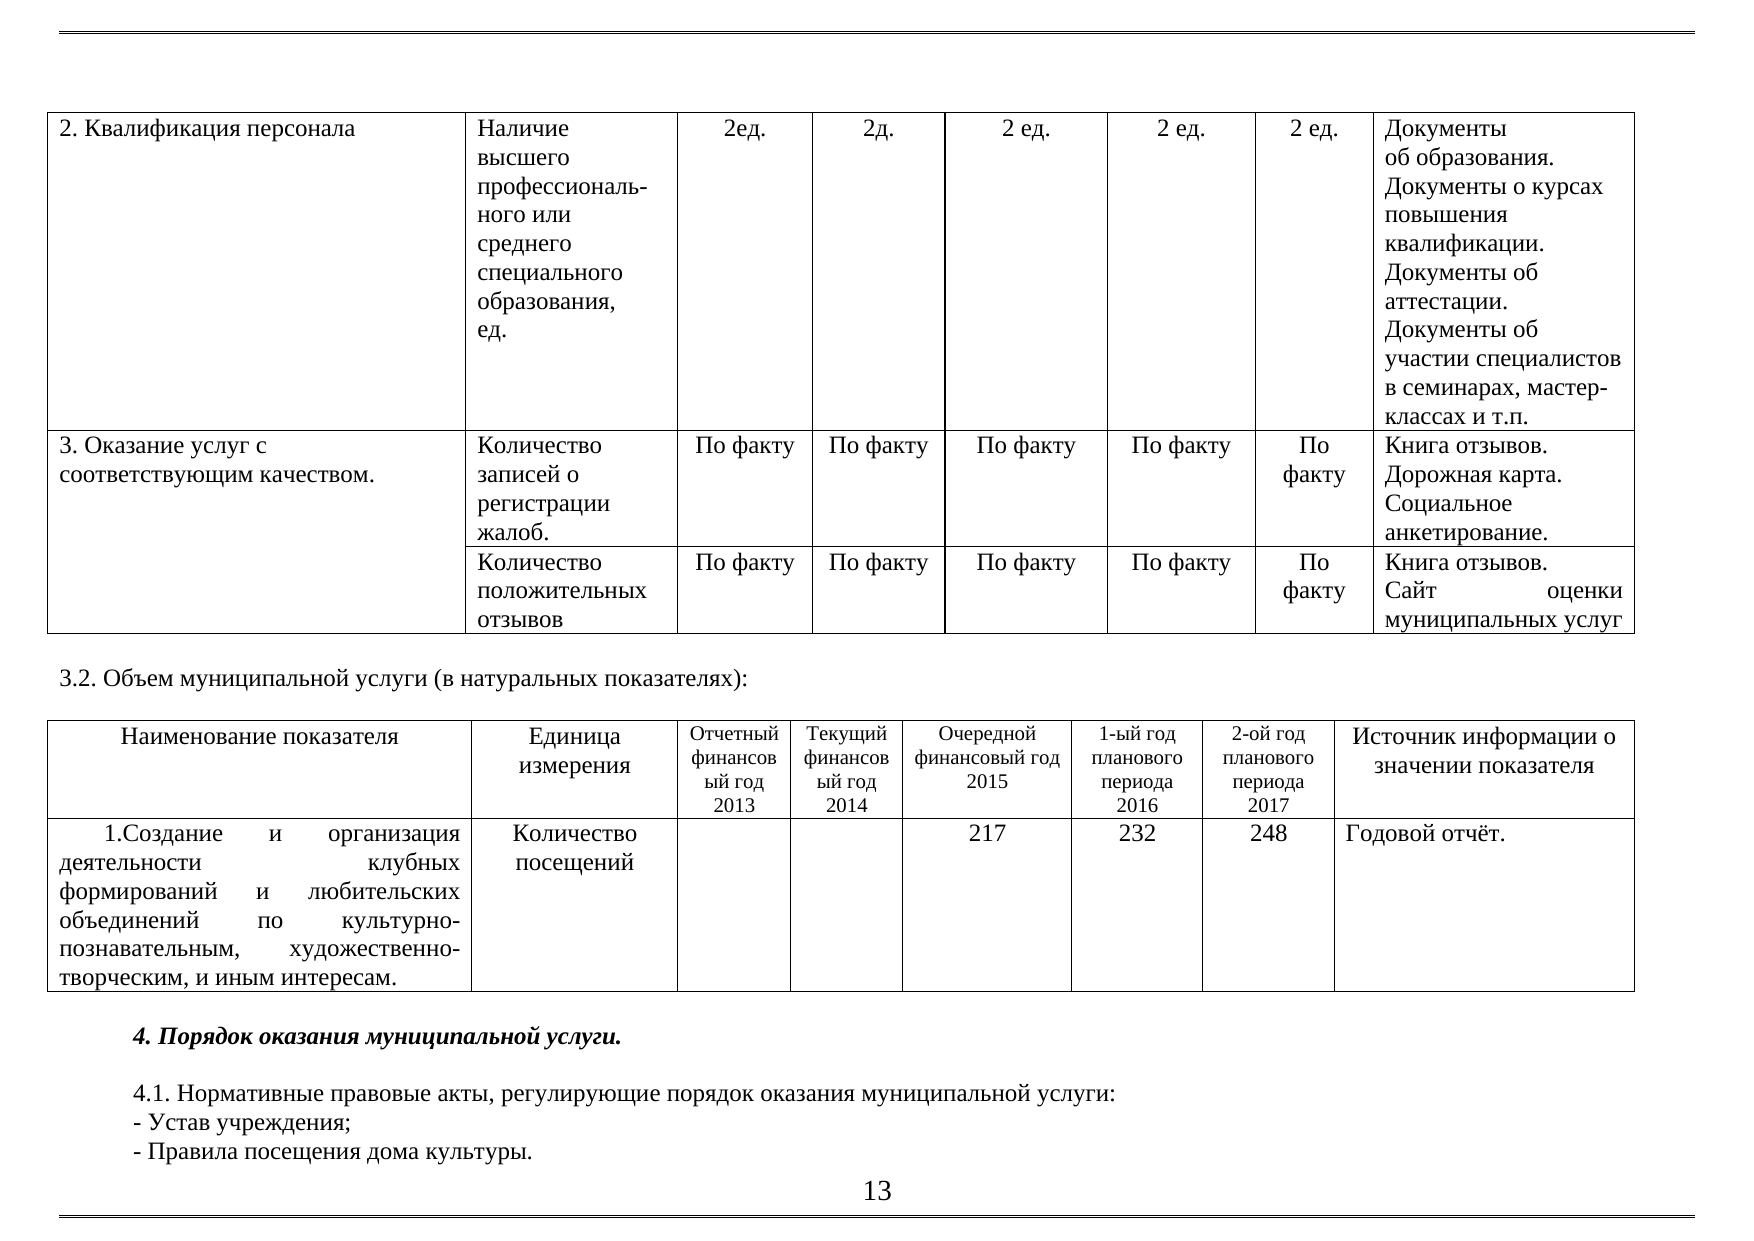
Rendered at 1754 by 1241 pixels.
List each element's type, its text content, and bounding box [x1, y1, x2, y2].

table_cell Количество положительных отзывов [466, 547, 677, 633]
table_cell [791, 819, 902, 991]
table_cell По факту [946, 431, 1107, 546]
text 3.2. Объем муниципальной услуги (в натуральных показателях): [59, 663, 1695, 691]
table_cell Количество записей о регистрации жалоб. [466, 431, 677, 546]
table_header 1-ый год планового периода 2016 [1072, 721, 1202, 817]
table_header Источник информации о значении показателя [1335, 721, 1634, 817]
text - Устав учреждения; [59, 1107, 1695, 1136]
table_cell 248 [1203, 819, 1334, 991]
table_cell Книга отзывов. Сайт оценки муниципальных услуг [1374, 547, 1634, 633]
table_cell По факту [813, 547, 944, 633]
table_cell 2 ед. [946, 113, 1107, 429]
table_cell По факту [1108, 547, 1255, 633]
table_header Единица измерения [472, 721, 677, 817]
table_cell 1.Создание и организация деятельности клубных формирований и любительских объединений по культурно-познавательным, художественно-творческим, и иным интересам. [48, 819, 471, 991]
table_cell 3. Оказание услуг с соответствующим качеством. [48, 431, 465, 633]
table_cell По факту [678, 431, 812, 546]
table_cell По факту [946, 547, 1107, 633]
table_cell Количество посещений [472, 819, 677, 991]
table_cell Документы об образования. Документы о курсах повышения квалификации. Документы об аттестации. Документы об участии специалистов в семинарах, мастер-классах и т.п. [1374, 113, 1634, 429]
table_cell Наличие высшего профессиональ-ного или среднего специального образования, ед. [466, 113, 677, 429]
table_header Текущий финансовый год 2014 [791, 721, 902, 817]
table_cell Годовой отчёт. [1335, 819, 1634, 991]
table_header Очередной финансовый год 2015 [903, 721, 1071, 817]
text - Правила посещения дома культуры. [59, 1136, 1695, 1164]
text 4. Порядок оказания муниципальной услуги. [59, 1021, 1695, 1049]
text 4.1. Нормативные правовые акты, регулирующие порядок оказания муниципальной услуги: [59, 1078, 1695, 1107]
table_cell 2 ед. [1108, 113, 1255, 429]
table_cell Книга отзывов. Дорожная карта. Социальное анкетирование. [1374, 431, 1634, 546]
table_cell 2. Квалификация персонала [48, 113, 465, 429]
table_cell 2 ед. [1256, 113, 1373, 429]
table_header Отчетный финансовый год 2013 [678, 721, 790, 817]
table_cell По факту [1256, 547, 1373, 633]
table_cell По факту [1256, 431, 1373, 546]
table_cell По факту [1108, 431, 1255, 546]
table_cell [678, 819, 790, 991]
table_cell 217 [903, 819, 1071, 991]
table_cell 2д. [813, 113, 944, 429]
table_header 2-ой год планового периода 2017 [1203, 721, 1334, 817]
table_cell По факту [813, 431, 944, 546]
table_cell По факту [678, 547, 812, 633]
table_header Наименование показателя [48, 721, 471, 817]
table_cell 232 [1072, 819, 1202, 991]
table_cell 2ед. [678, 113, 812, 429]
